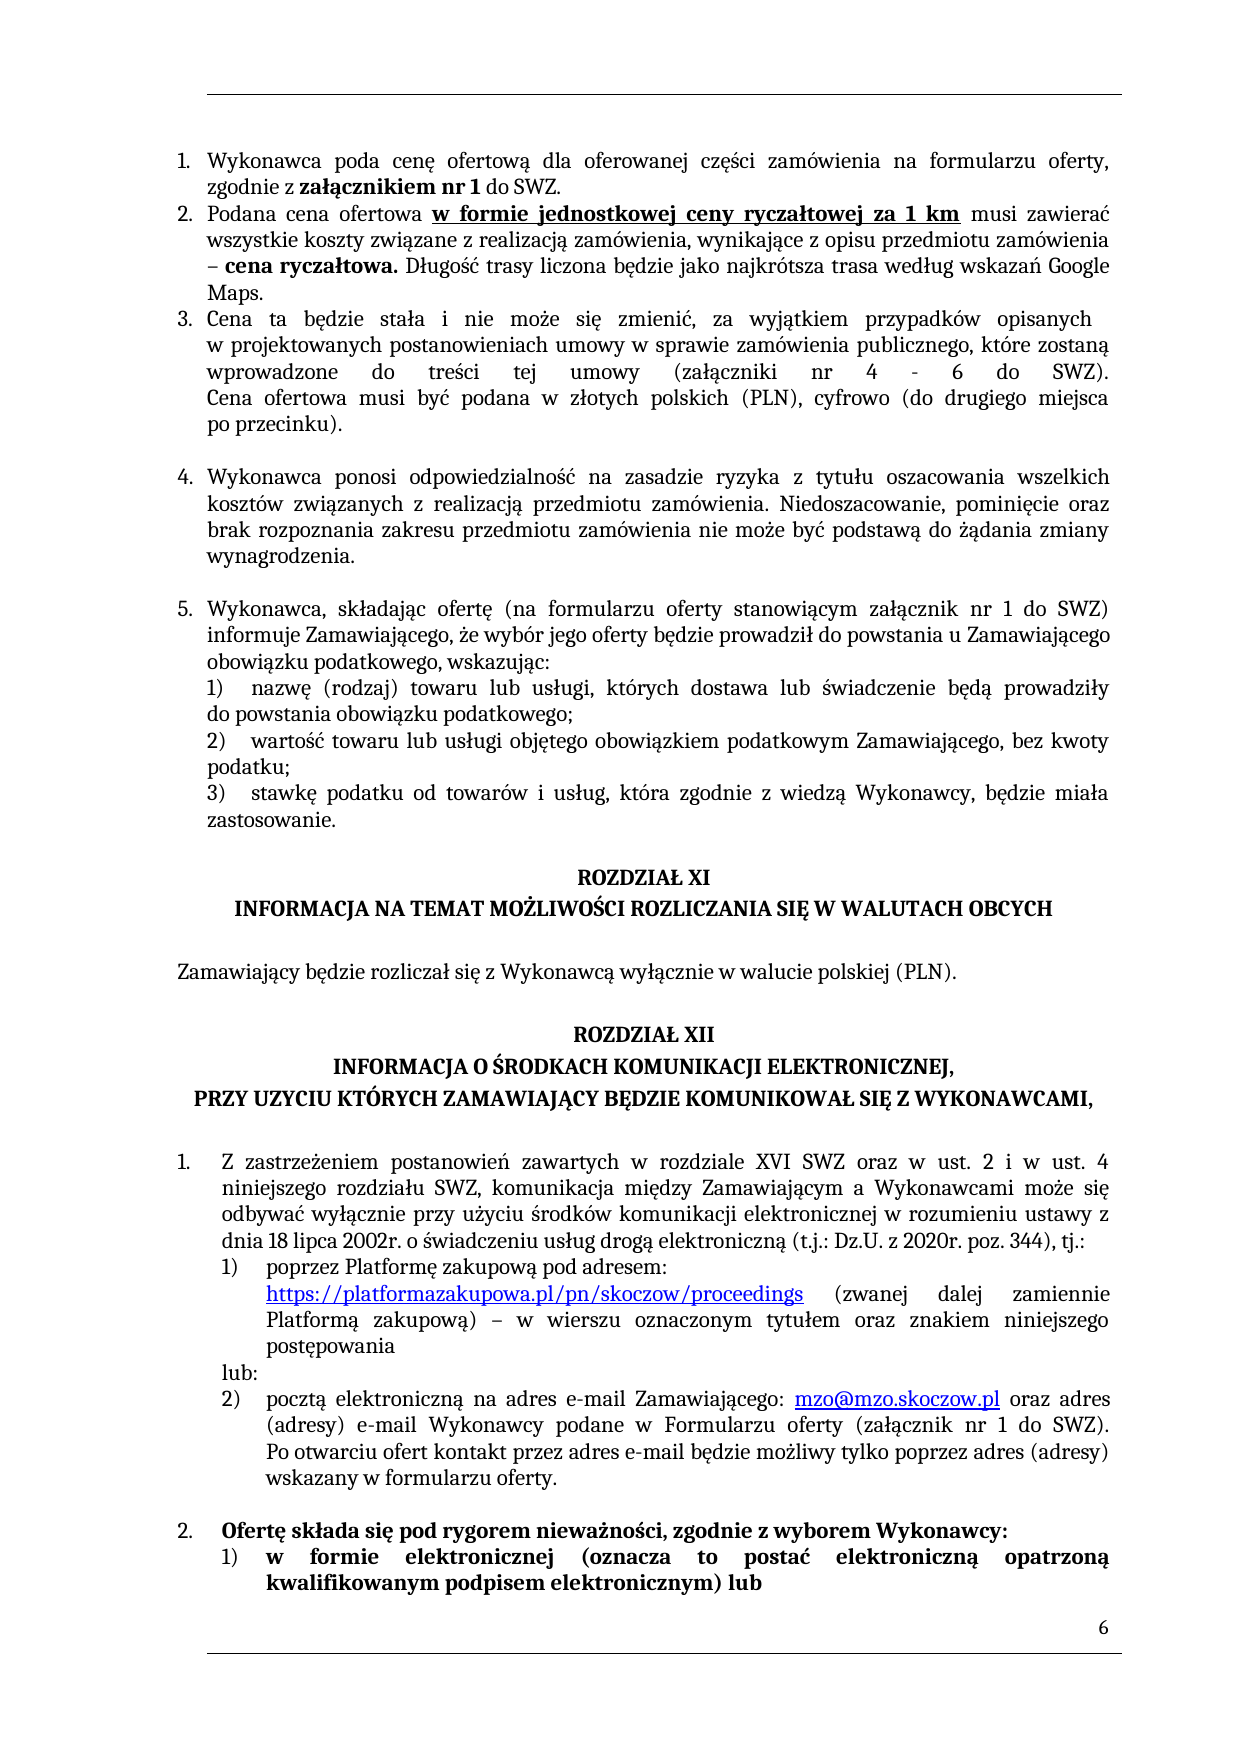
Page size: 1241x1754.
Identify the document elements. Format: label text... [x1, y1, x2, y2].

list Z zastrzeżeniem postanowień zawartych w rozdziale XVI SWZ oraz w ust. 2 i w ust. 4 niniejszego rozdziału SWZ, komunikacja między Zamawiającym a Wykonawcami może się odbywać wyłącznie przy użyciu środków komunikacji elektronicznej w rozumieniu ustawy z dnia 18 lipca 2002r. o świadczeniu usług drogą elektroniczną (t.j.: Dz.U. z 2020r. poz. 344), tj.: [177, 1148, 1110, 1254]
list pocztą elektroniczną na adres e-mail Zamawiającego: mzo@mzo.skoczow.pl oraz adres (adresy) e-mail Wykonawcy podane w Formularzu oferty (załącznik nr 1 do SWZ). Po otwarciu ofert kontakt przez adres e-mail będzie możliwy tylko poprzez adres (adresy) wskazany w formularzu oferty. [222, 1386, 1110, 1491]
subtitle INFORMACJA NA TEMAT MOŻLIWOŚCI ROZLICZANIA SIĘ W WALUTACH OBCYCH [177, 896, 1110, 922]
list stawkę podatku od towarów i usług, która zgodnie z wiedzą Wykonawcy, będzie miała zastosowanie. [207, 780, 1110, 833]
subtitle INFORMACJA O ŚRODKACH KOMUNIKACJI ELEKTRONICZNEJ, [177, 1054, 1110, 1080]
list Cena ta będzie stała i nie może się zmienić, za wyjątkiem przypadków opisanych w projektowanych postanowieniach umowy w sprawie zamówienia publicznego, które zostaną wprowadzone do treści tej umowy (załączniki nr 4 - 6 do SWZ). Cena ofertowa musi być podana w złotych polskich (PLN), cyfrowo (do drugiego miejsca po przecinku). [177, 306, 1110, 438]
subtitle PRZY UZYCIU KTÓRYCH ZAMAWIAJĄCY BĘDZIE KOMUNIKOWAŁ SIĘ Z WYKONAWCAMI, [177, 1085, 1110, 1112]
subtitle ROZDZIAŁ XI [177, 864, 1110, 891]
list Ofertę składa się pod rygorem nieważności, zgodnie z wyborem Wykonawcy: [177, 1517, 1110, 1544]
list wartość towaru lub usługi objętego obowiązkiem podatkowym Zamawiającego, bez kwoty podatku; [207, 727, 1110, 780]
list https://platformazakupowa.pl/pn/skoczow/proceedings (zwanej dalej zamiennie Platformą zakupową) – w wierszu oznaczonym tytułem oraz znakiem niniejszego postępowania [266, 1280, 1110, 1359]
list nazwę (rodzaj) towaru lub usługi, których dostawa lub świadczenie będą prowadziły do powstania obowiązku podatkowego; [207, 675, 1110, 727]
list Wykonawca ponosi odpowiedzialność na zasadzie ryzyka z tytułu oszacowania wszelkich kosztów związanych z realizacją przedmiotu zamówienia. Niedoszacowanie, pominięcie oraz brak rozpoznania zakresu przedmiotu zamówienia nie może być podstawą do żądania zmiany wynagrodzenia. [177, 464, 1110, 569]
list w formie elektronicznej (oznacza to postać elektroniczną opatrzoną kwalifikowanym podpisem elektronicznym) lub [222, 1544, 1110, 1597]
list Podana cena ofertowa w formie jednostkowej ceny ryczałtowej za 1 km musi zawierać wszystkie koszty związane z realizacją zamówienia, wynikające z opisu przedmiotu zamówienia – cena ryczałtowa. Długość trasy liczona będzie jako najkrótsza trasa według wskazań Google Maps. [177, 200, 1110, 306]
list poprzez Platformę zakupową pod adresem: [222, 1254, 1110, 1280]
subtitle ROZDZIAŁ XII [177, 1022, 1110, 1049]
list Wykonawca poda cenę ofertową dla oferowanej części zamówienia na formularzu oferty, zgodnie z załącznikiem nr 1 do SWZ. [177, 148, 1110, 200]
list lub: [222, 1359, 1110, 1386]
list Wykonawca, składając ofertę (na formularzu oferty stanowiącym załącznik nr 1 do SWZ) informuje Zamawiającego, że wybór jego oferty będzie prowadził do powstania u Zamawiającego obowiązku podatkowego, wskazując: [177, 596, 1110, 675]
text Zamawiający będzie rozliczał się z Wykonawcą wyłącznie w walucie polskiej (PLN). [177, 959, 1110, 986]
